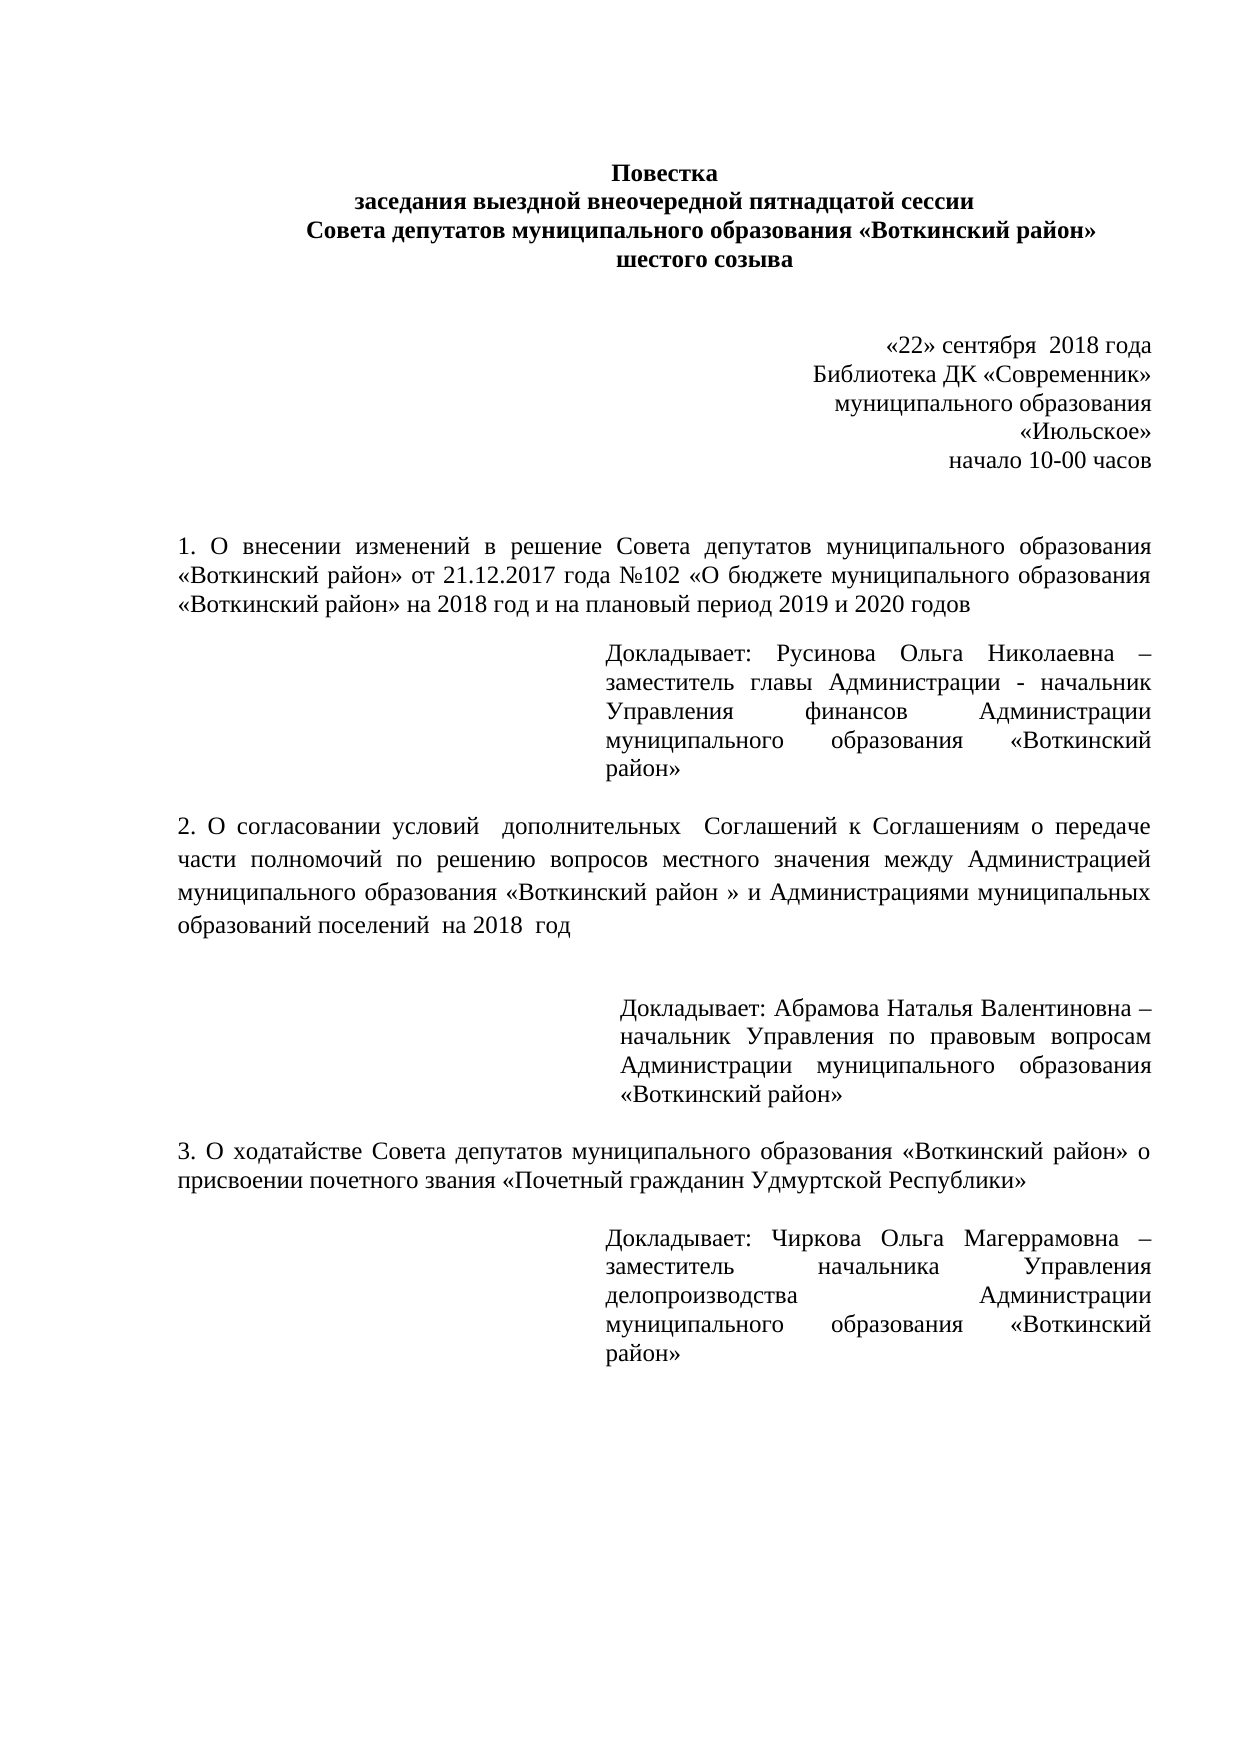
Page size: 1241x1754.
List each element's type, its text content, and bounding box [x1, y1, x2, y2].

list Докладывает: Чиркова Ольга Магеррамовна – заместитель начальника Управления делопроизводства Администрации муниципального образования «Воткинский район» [605, 1223, 1152, 1366]
text «Июльское» [767, 416, 1152, 445]
text «22» сентября 2018 года [177, 330, 1152, 359]
text Библиотека ДК «Современник» [177, 359, 1152, 388]
text Докладывает: Абрамова Наталья Валентиновна – начальник Управления по правовым вопросам Администрации муниципального образования «Воткинский район» [620, 993, 1152, 1108]
text муниципального образования [177, 388, 1152, 416]
text 3. О ходатайстве Совета депутатов муниципального образования «Воткинский район» о присвоении почетного звания «Почетный гражданин Удмуртской Республики» [177, 1136, 1152, 1194]
text Докладывает: Русинова Ольга Николаевна – заместитель главы Администрации - начальник Управления финансов Администрации муниципального образования «Воткинский район» [605, 638, 1152, 782]
text Совета депутатов муниципального образования «Воткинский район» [177, 215, 1152, 244]
text начало 10-00 часов [767, 445, 1152, 474]
text 1. О внесении изменений в решение Совета депутатов муниципального образования «Воткинский район» от 21.12.2017 года №102 «О бюджете муниципального образования «Воткинский район» на 2018 год и на плановый период 2019 и 2020 годов [177, 531, 1152, 618]
text Повестка [177, 158, 1152, 186]
text шестого созыва [177, 244, 1152, 273]
text 2. О согласовании условий дополнительных Соглашений к Соглашениям о передаче части полномочий по решению вопросов местного значения между Администрацией муниципального образования «Воткинский район » и Администрациями муниципальных образований поселений на 2018 год [177, 811, 1152, 939]
text заседания выездной внеочередной пятнадцатой сессии [177, 186, 1152, 215]
